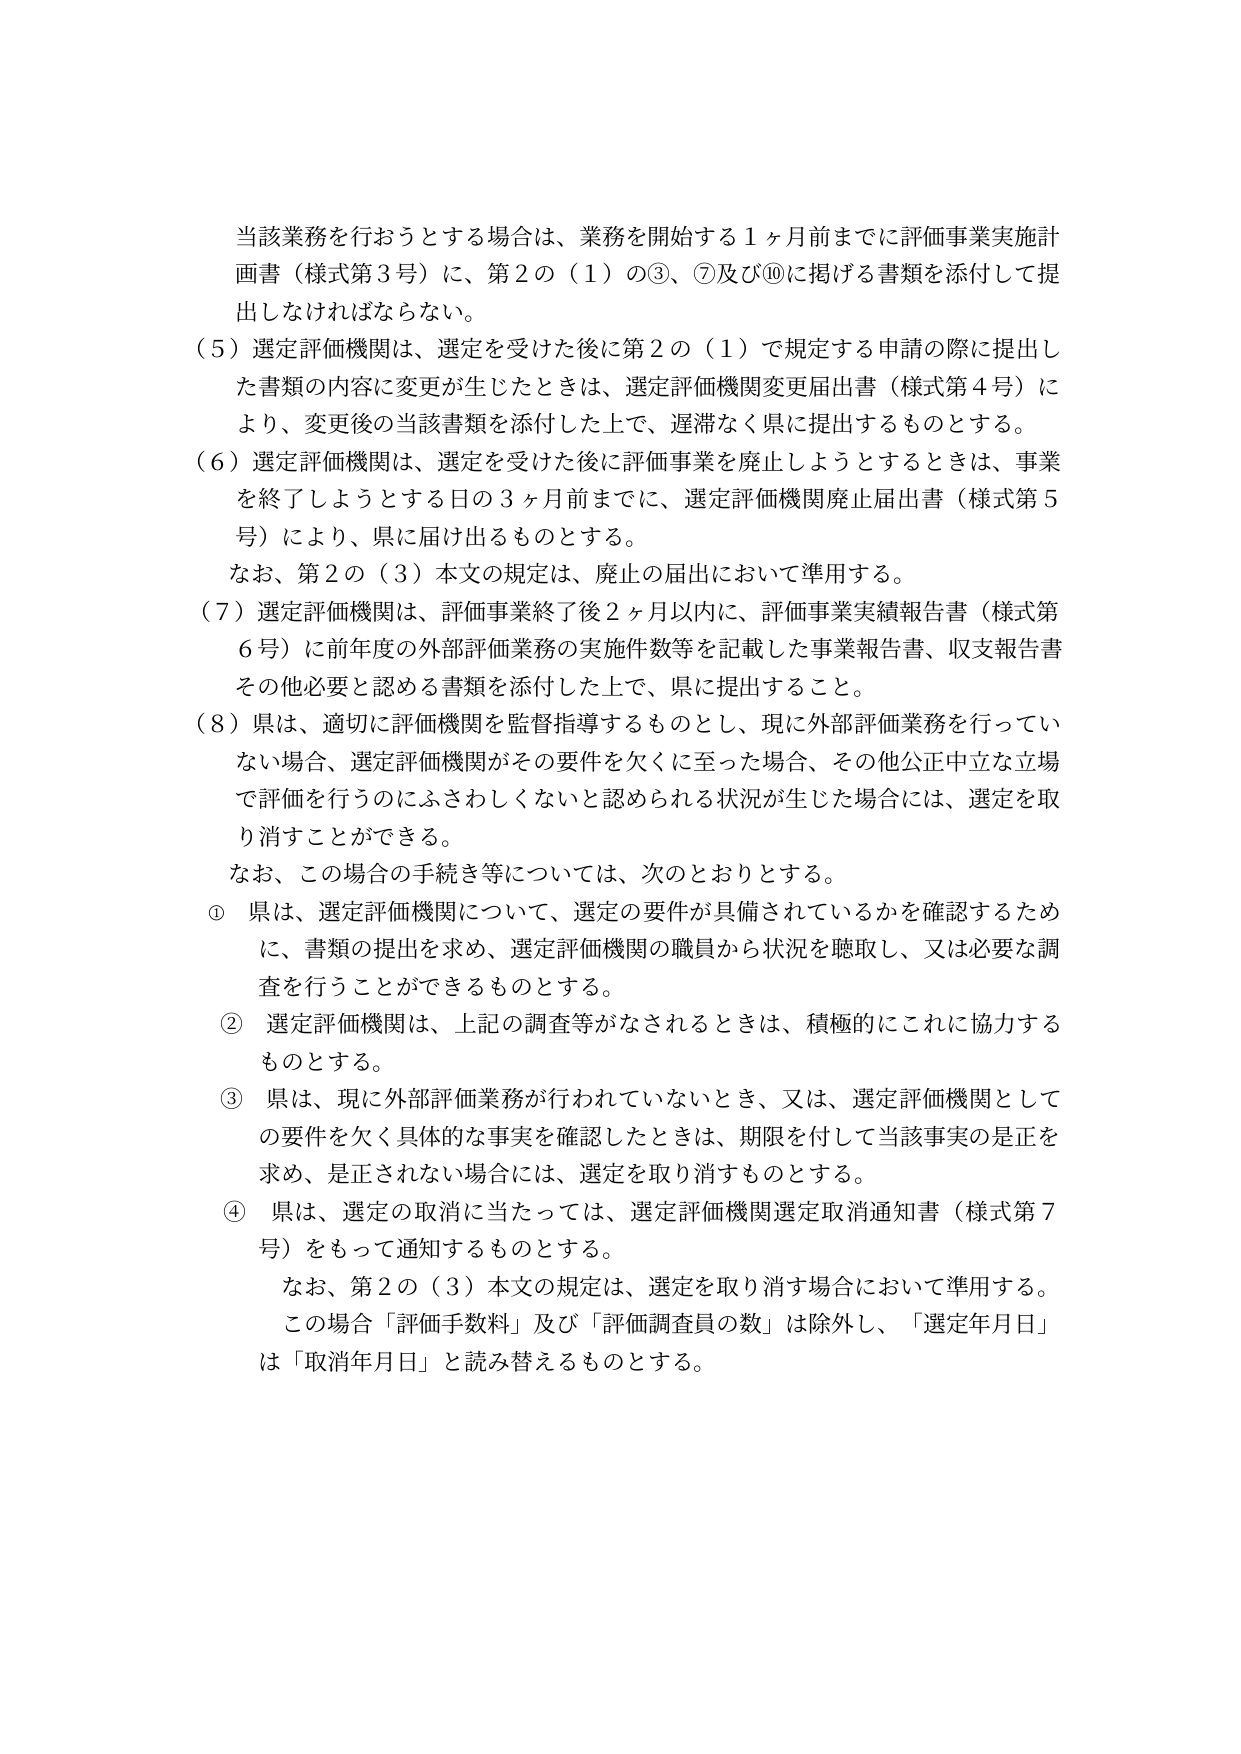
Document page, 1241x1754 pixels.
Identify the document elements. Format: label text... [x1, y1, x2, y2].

text なお、第２の（３）本文の規定は、選定を取り消す場合において準用する。 [258, 1267, 1063, 1304]
text なお、この場合の手続き等については、次のとおりとする。 [177, 854, 1063, 892]
text ④ 県は、選定の取消に当たっては、選定評価機関選定取消通知書（様式第７号）をもって通知するものとする。 [177, 1192, 1063, 1267]
text ③ 県は、現に外部評価業務が行われていないとき、又は、選定評価機関としての要件を欠く具体的な事実を確認したときは、期限を付して当該事実の是正を求め、是正されない場合には、選定を取り消すものとする。 [177, 1079, 1063, 1192]
text ① 県は、選定評価機関について、選定の要件が具備されているかを確認するために、書類の提出を求め、選定評価機関の職員から状況を聴取し、又は必要な調査を行うことができるものとする。 [177, 892, 1063, 1004]
text （７）選定評価機関は、評価事業終了後２ヶ月以内に、評価事業実績報告書（様式第６号）に前年度の外部評価業務の実施件数等を記載した事業報告書、収支報告書その他必要と認める書類を添付した上で、県に提出すること。 [189, 592, 1063, 704]
text この場合「評価手数料」及び「評価調査員の数」は除外し、「選定年月日」は「取消年月日」と読み替えるものとする。 [258, 1304, 1063, 1379]
text ② 選定評価機関は、上記の調査等がなされるときは、積極的にこれに協力するものとする。 [177, 1004, 1063, 1079]
text （５）選定評価機関は、選定を受けた後に第２の（１）で規定する申請の際に提出した書類の内容に変更が生じたときは、選定評価機関変更届出書（様式第４号）により、変更後の当該書類を添付した上で、遅滞なく県に提出するものとする。 [177, 329, 1063, 442]
text （８）県は、適切に評価機関を監督指導するものとし、現に外部評価業務を行っていない場合、選定評価機関がその要件を欠くに至った場合、その他公正中立な立場で評価を行うのにふさわしくないと認められる状況が生じた場合には、選定を取り消すことができる。 [177, 704, 1063, 854]
text （６）選定評価機関は、選定を受けた後に評価事業を廃止しようとするときは、事業を終了しようとする日の３ヶ月前までに、選定評価機関廃止届出書（様式第５号）により、県に届け出るものとする。 [177, 442, 1063, 554]
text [177, 217, 1063, 329]
text なお、第２の（３）本文の規定は、廃止の届出において準用する。 [177, 554, 1063, 592]
